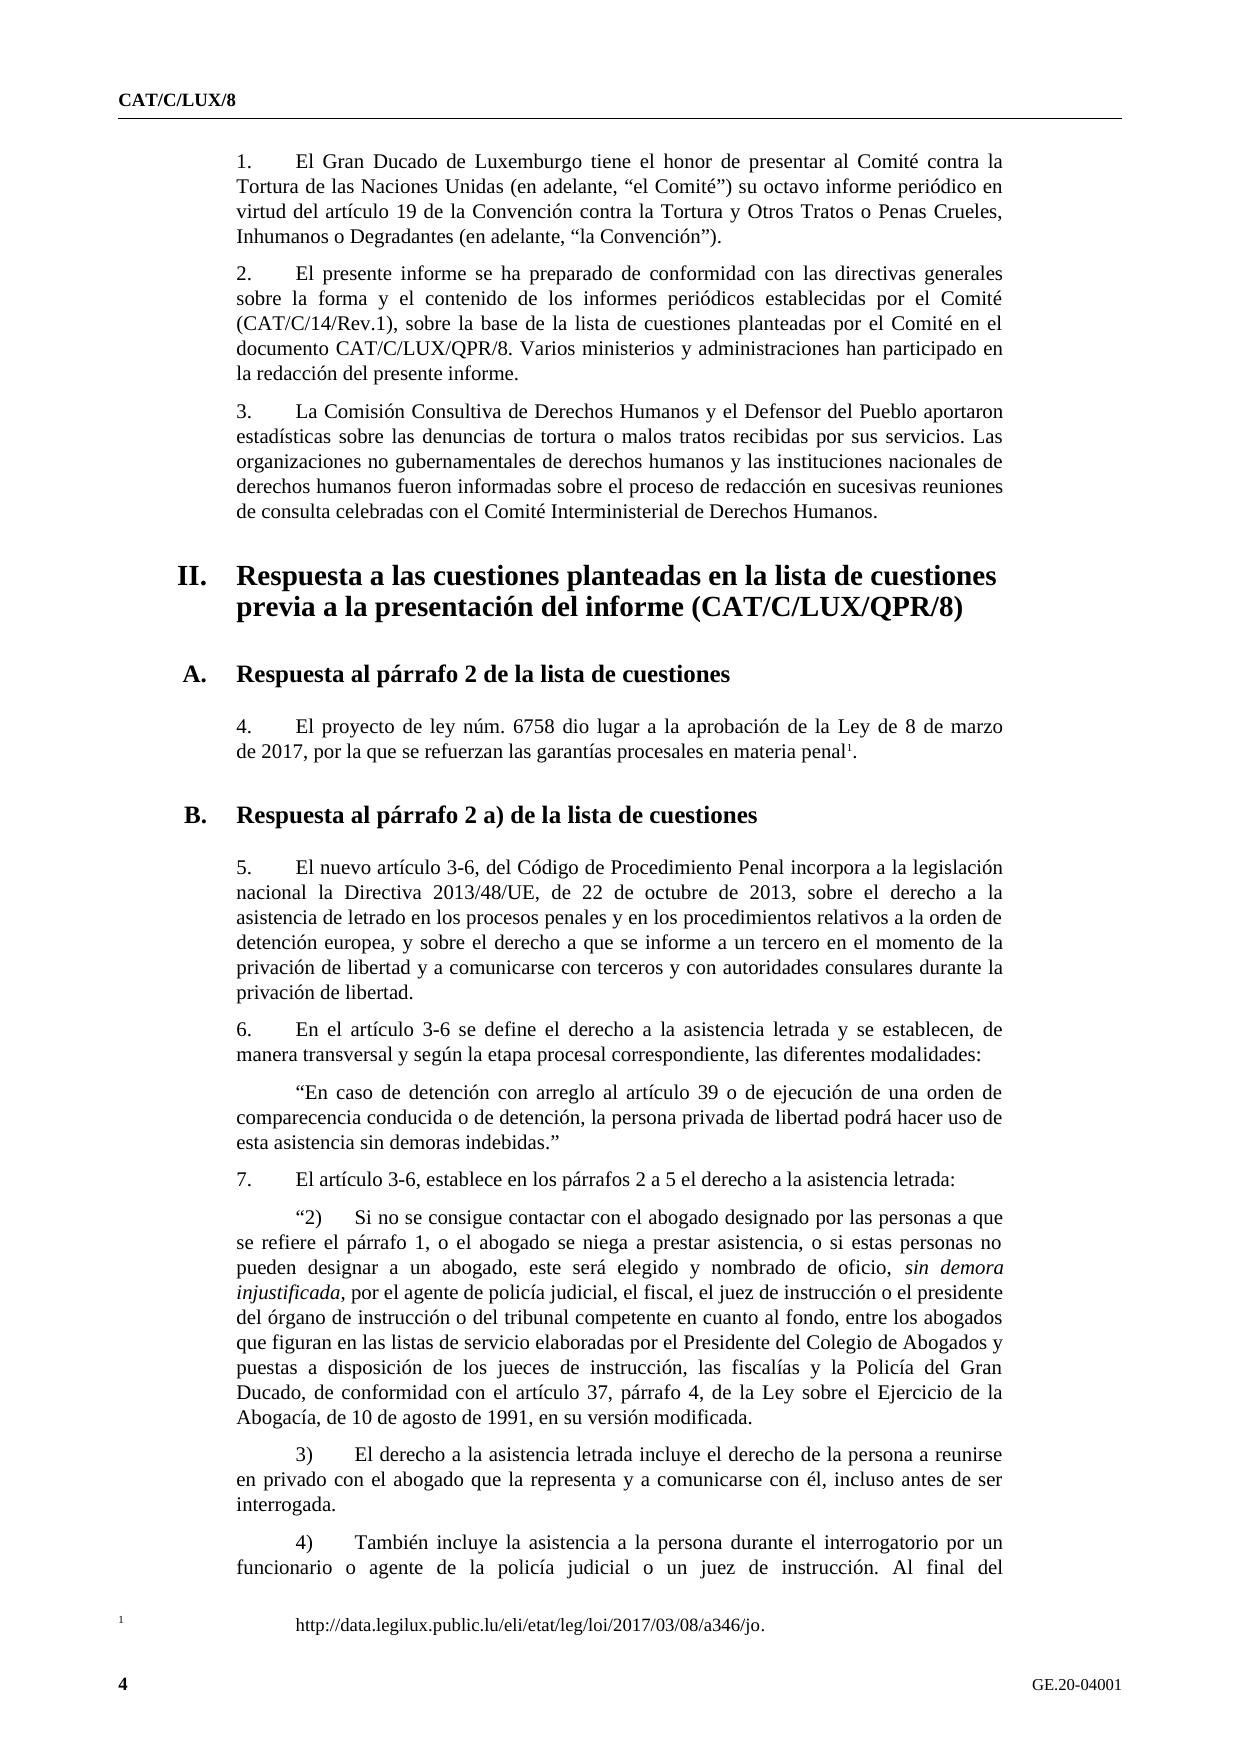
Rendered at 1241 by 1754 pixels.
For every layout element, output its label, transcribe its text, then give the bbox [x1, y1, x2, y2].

text 7. El artículo 3-6, establece en los párrafos 2 a 5 el derecho a la asistencia letrada: [236, 1166, 1004, 1191]
text 6. En el artículo 3-6 se define el derecho a la asistencia letrada y se establecen, de manera transversal y según la etapa procesal correspondiente, las diferentes modalidades: [236, 1016, 1004, 1066]
text 5. El nuevo artículo 3-6, del Código de Procedimiento Penal incorpora a la legislación nacional la Directiva 2013/48/UE, de 22 de octubre de 2013, sobre el derecho a la asistencia de letrado en los procesos penales y en los procedimientos relativos a la orden de detención europea, y sobre el derecho a que se informe a un tercero en el momento de la privación de libertad y a comunicarse con terceros y con autoridades consulares durante la privación de libertad. [236, 854, 1004, 1004]
text B. Respuesta al párrafo 2 a) de la lista de cuestiones [118, 801, 1004, 829]
text A. Respuesta al párrafo 2 de la lista de cuestiones [118, 660, 1004, 688]
text 3) El derecho a la asistencia letrada incluye el derecho de la persona a reunirse en privado con el abogado que la representa y a comunicarse con él, incluso antes de ser interrogada. [236, 1441, 1004, 1516]
text “En caso de detención con arreglo al artículo 39 o de ejecución de una orden de comparecencia conducida o de detención, la persona privada de libertad podrá hacer uso de esta asistencia sin demoras indebidas.” [236, 1079, 1004, 1154]
text 4. El proyecto de ley núm. 6758 dio lugar a la aprobación de la Ley de 8 de marzo de 2017, por la que se refuerzan las garantías procesales en materia penal. [236, 713, 1004, 763]
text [236, 1529, 1004, 1579]
text 3. La Comisión Consultiva de Derechos Humanos y el Defensor del Pueblo aportaron estadísticas sobre las denuncias de tortura o malos tratos recibidas por sus servicios. Las organizaciones no gubernamentales de derechos humanos y las instituciones nacionales de derechos humanos fueron informadas sobre el proceso de redacción en sucesivas reuniones de consulta celebradas con el Comité Interministerial de Derechos Humanos. [236, 398, 1004, 523]
text 2. El presente informe se ha preparado de conformidad con las directivas generales sobre la forma y el contenido de los informes periódicos establecidas por el Comité (CAT/C/14/Rev.1), sobre la base de la lista de cuestiones planteadas por el Comité en el documento CAT/C/LUX/QPR/8. Varios ministerios y administraciones han participado en la redacción del presente informe. [236, 260, 1004, 385]
text II. Respuesta a las cuestiones planteadas en la lista de cuestiones previa a la presentación del informe (CAT/C/LUX/QPR/8) [118, 560, 1004, 623]
text “2) Si no se consigue contactar con el abogado designado por las personas a que se refiere el párrafo 1, o el abogado se niega a prestar asistencia, o si estas personas no pueden designar a un abogado, este será elegido y nombrado de oficio, sin demora injustificada, por el agente de policía judicial, el fiscal, el juez de instrucción o el presidente del órgano de instrucción o del tribunal competente en cuanto al fondo, entre los abogados que figuran en las listas de servicio elaboradas por el Presidente del Colegio de Abogados y puestas a disposición de los jueces de instrucción, las fiscalías y la Policía del Gran Ducado, de conformidad con el artículo 37, párrafo 4, de la Ley sobre el Ejercicio de la Abogacía, de 10 de agosto de 1991, en su versión modificada. [236, 1204, 1004, 1429]
text 1. El Gran Ducado de Luxemburgo tiene el honor de presentar al Comité contra la Tortura de las Naciones Unidas (en adelante, “el Comité”) su octavo informe periódico en virtud del artículo 19 de la Convención contra la Tortura y Otros Tratos o Penas Crueles, Inhumanos o Degradantes (en adelante, “la Convención”). [236, 148, 1004, 248]
